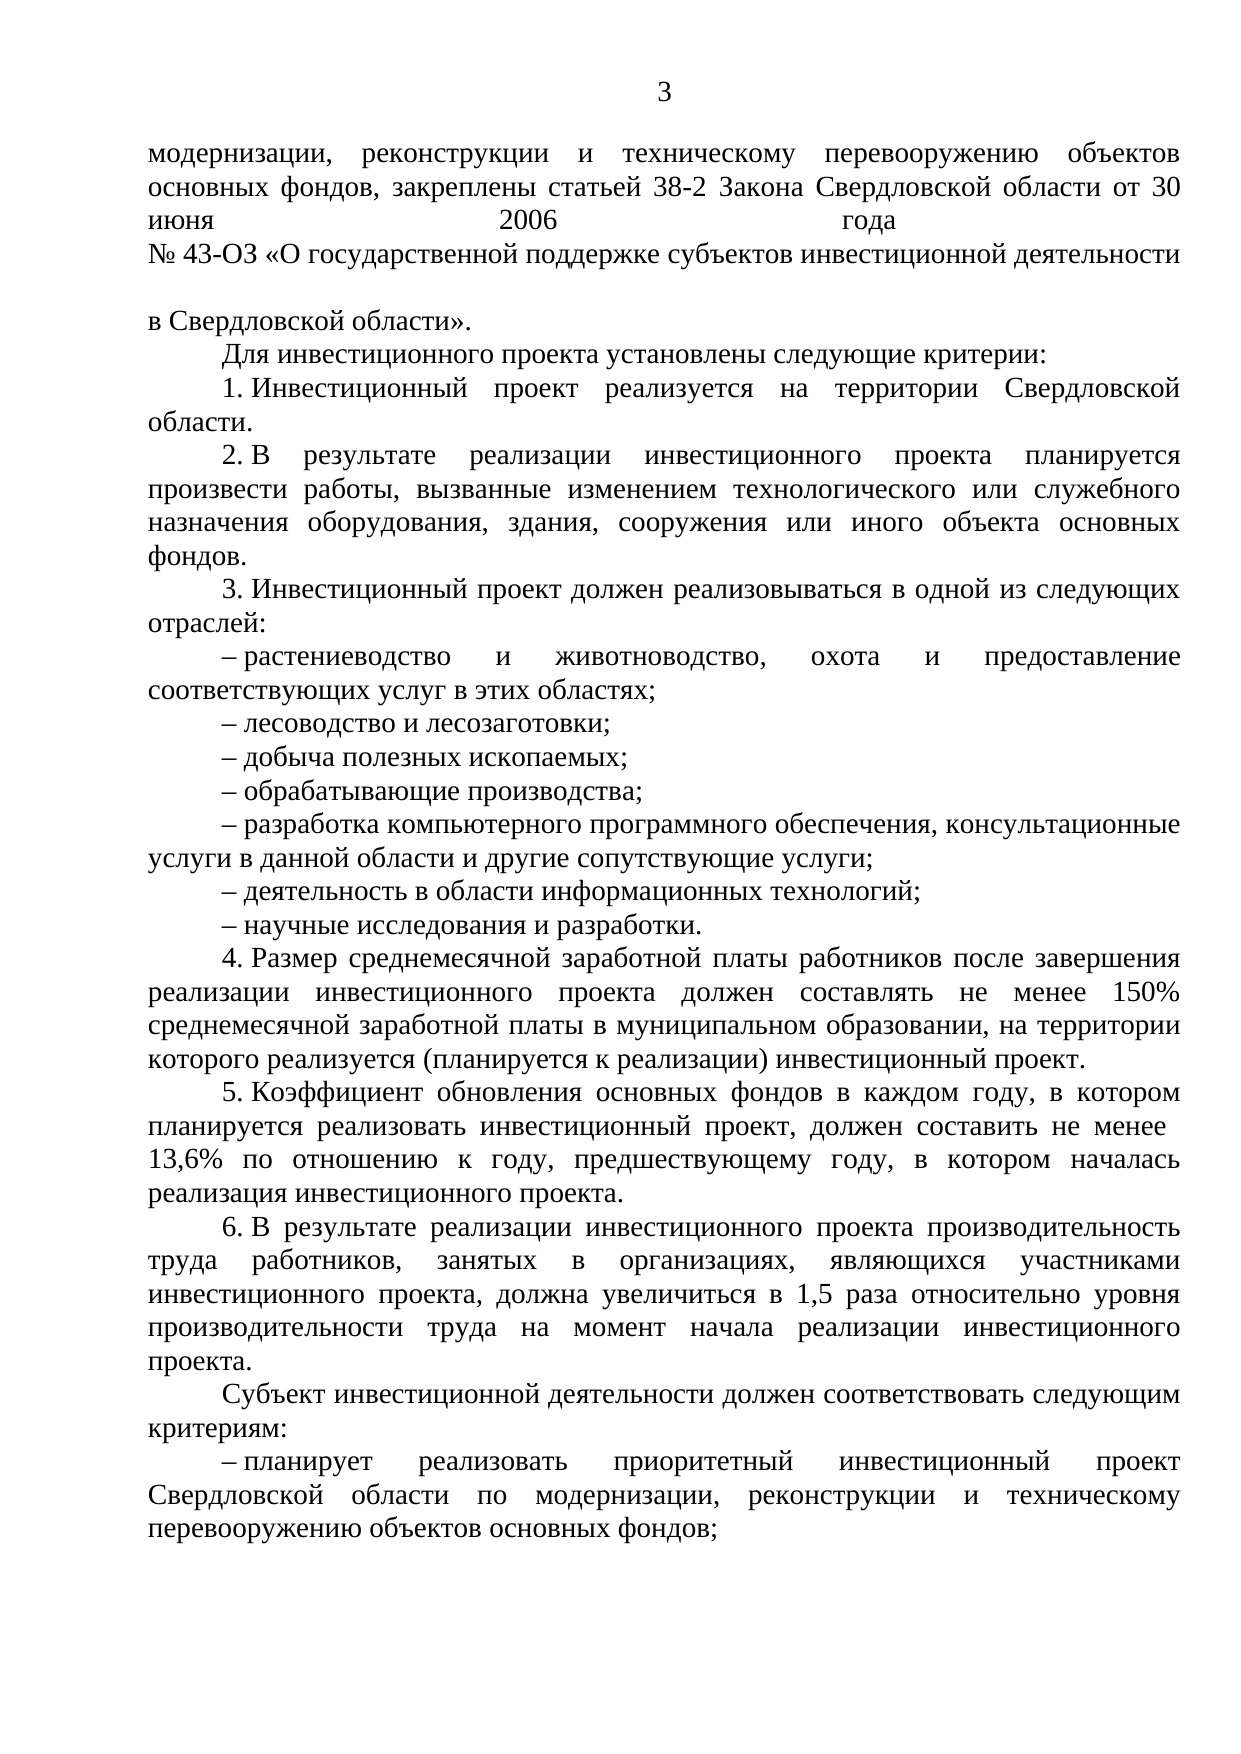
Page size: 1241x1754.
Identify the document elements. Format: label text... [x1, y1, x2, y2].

text 4. Размер среднемесячной заработной платы работников после завершения реализации инвестиционного проекта должен составлять не менее 150% среднемесячной заработной платы в муниципальном образовании, на территории которого реализуется (планируется к реализации) инвестиционный проект. [148, 940, 1181, 1074]
text – обрабатывающие производства; [148, 773, 1181, 806]
text 3. Инвестиционный проект должен реализовываться в одной из следующих отраслей: [148, 571, 1181, 638]
text – научные исследования и разработки. [148, 907, 1181, 940]
text – растениеводство и животноводство, охота и предоставление соответствующих услуг в этих областях; [148, 638, 1181, 706]
text Субъект инвестиционной деятельности должен соответствовать следующим критериям: [148, 1376, 1181, 1443]
text 1. Инвестиционный проект реализуется на территории Свердловской области. [148, 370, 1181, 437]
text – планирует реализовать приоритетный инвестиционный проект Свердловской области по модернизации, реконструкции и техническому перевооружению объектов основных фондов; [148, 1443, 1181, 1544]
text Для инвестиционного проекта установлены следующие критерии: [148, 337, 1181, 370]
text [148, 135, 1181, 337]
text – лесоводство и лесозаготовки; [148, 706, 1181, 739]
text 2. В результате реализации инвестиционного проекта планируется произвести работы, вызванные изменением технологического или служебного назначения оборудования, здания, сооружения или иного объекта основных фондов. [148, 437, 1181, 571]
text 6. В результате реализации инвестиционного проекта производительность труда работников, занятых в организациях, являющихся участниками инвестиционного проекта, должна увеличиться в 1,5 раза относительно уровня производительности труда на момент начала реализации инвестиционного проекта. [148, 1209, 1181, 1376]
text – деятельность в области информационных технологий; [148, 873, 1181, 907]
text 5. Коэффициент обновления основных фондов в каждом году, в котором планируется реализовать инвестиционный проект, должен составить не менее 13,6% по отношению к году, предшествующему году, в котором началась реализация инвестиционного проекта. [148, 1074, 1181, 1209]
text – добыча полезных ископаемых; [148, 739, 1181, 773]
text – разработка компьютерного программного обеспечения, консультационные услуги в данной области и другие сопутствующие услуги; [148, 806, 1181, 873]
